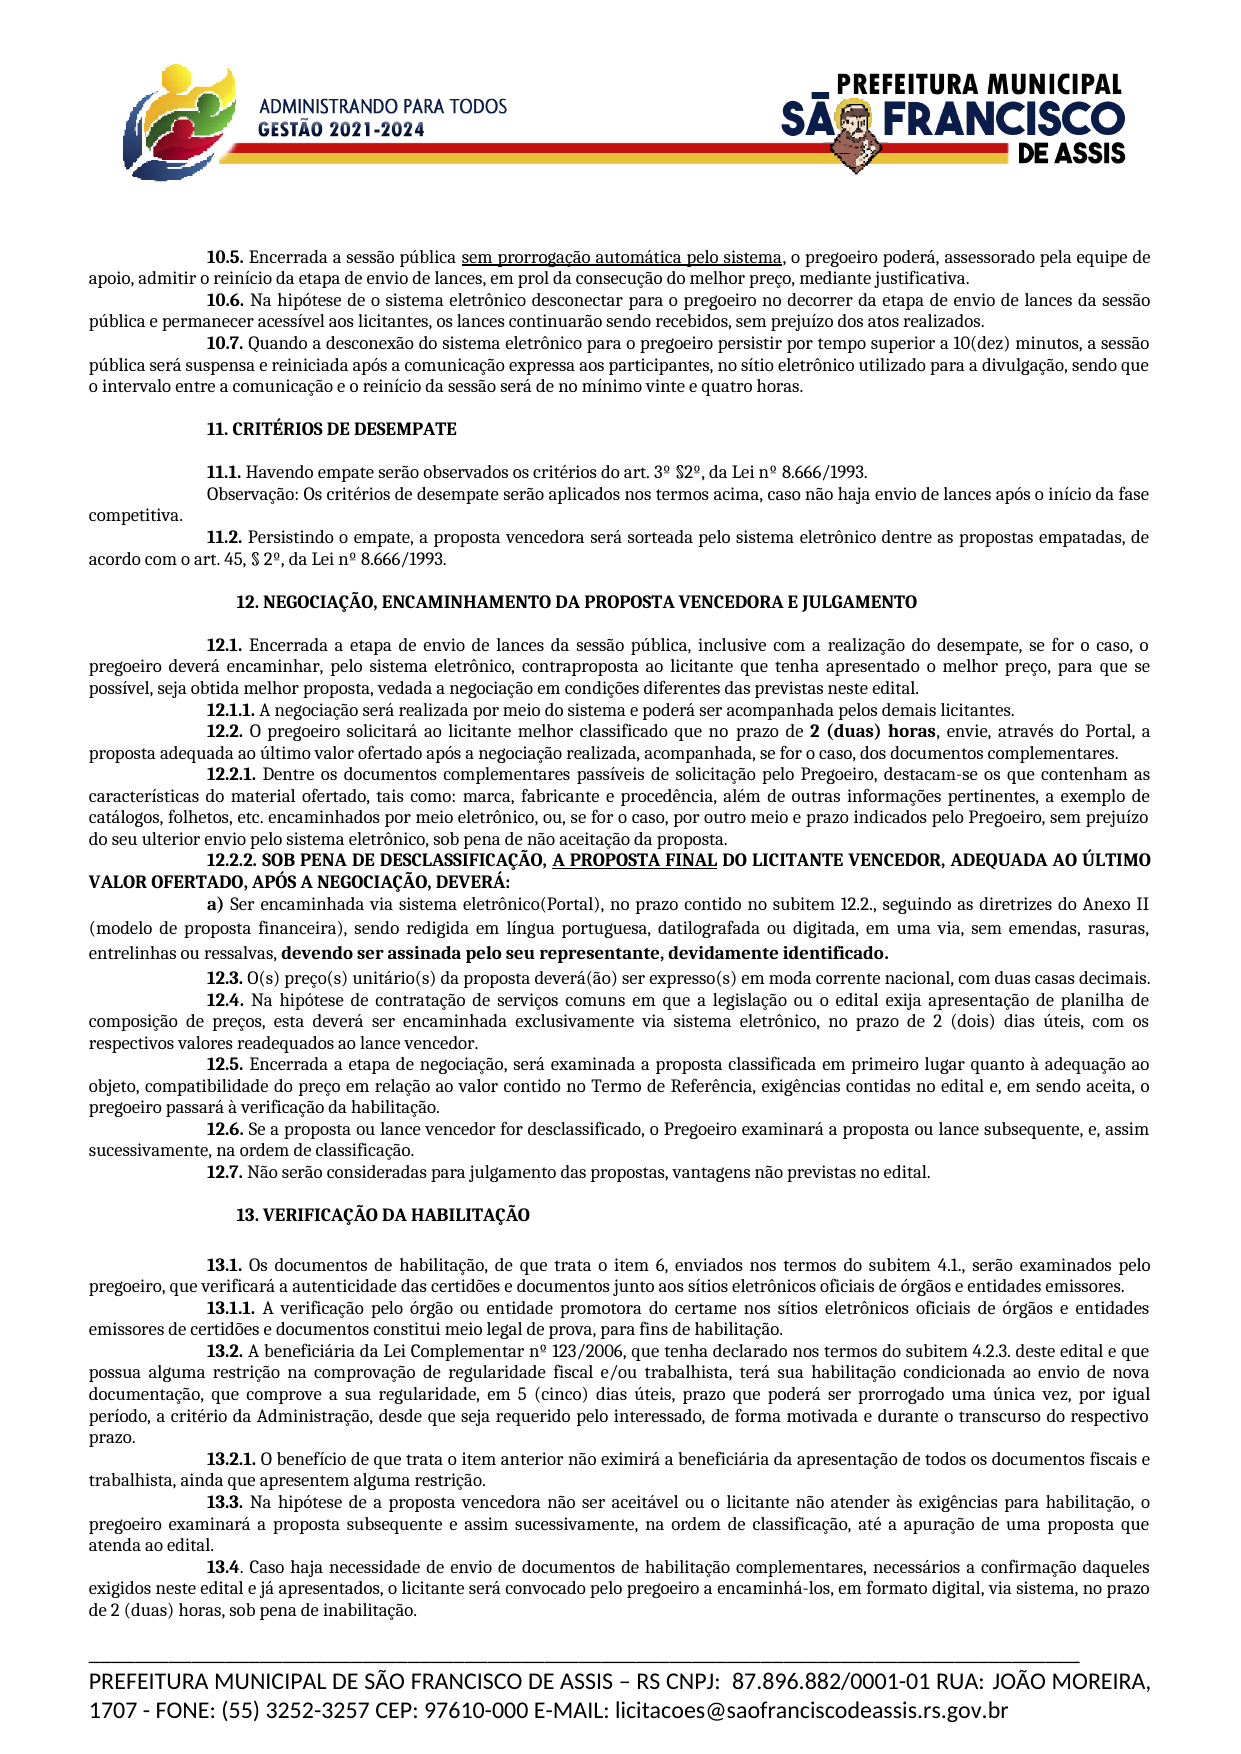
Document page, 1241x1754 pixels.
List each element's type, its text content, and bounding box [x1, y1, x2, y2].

text 12.2. O pregoeiro solicitará ao licitante melhor classificado que no prazo de 2 (duas) horas, envie, através do Portal, a proposta adequada ao último valor ofertado após a negociação realizada, acompanhada, se for o caso, dos documentos complementares. [89, 721, 1152, 764]
text 12.2.1. Dentre os documentos complementares passíveis de solicitação pelo Pregoeiro, destacam-se os que contenham as características do material ofertado, tais como: marca, fabricante e procedência, além de outras informações pertinentes, a exemplo de catálogos, folhetos, etc. encaminhados por meio eletrônico, ou, se for o caso, por outro meio e prazo indicados pelo Pregoeiro, sem prejuízo do seu ulterior envio pelo sistema eletrônico, sob pena de não aceitação da proposta. [89, 764, 1152, 850]
text 11.1. Havendo empate serão observados os critérios do art. 3º §2º, da Lei nº 8.666/1993. [89, 462, 1152, 483]
text 12.7. Não serão consideradas para julgamento das propostas, vantagens não previstas no edital. [89, 1162, 1152, 1183]
text 13.1. Os documentos de habilitação, de que trata o item 6, enviados nos termos do subitem 4.1., serão examinados pelo pregoeiro, que verificará a autenticidade das certidões e documentos junto aos sítios eletrônicos oficiais de órgãos e entidades emissores. [89, 1254, 1152, 1297]
text Observação: Os critérios de desempate serão aplicados nos termos acima, caso não haja envio de lances após o início da fase competitiva. [89, 483, 1152, 527]
text 12. NEGOCIAÇÃO, ENCAMINHAMENTO DA PROPOSTA VENCEDORA E JULGAMENTO [89, 591, 1152, 613]
text 10.6. Na hipótese de o sistema eletrônico desconectar para o pregoeiro no decorrer da etapa de envio de lances da sessão pública e permanecer acessível aos licitantes, os lances continuarão sendo recebidos, sem prejuízo dos atos realizados. [89, 289, 1152, 332]
text 12.2.2. SOB PENA DE DESCLASSIFICAÇÃO, A PROPOSTA FINAL DO LICITANTE VENCEDOR, ADEQUADA AO ÚLTIMO VALOR OFERTADO, APÓS A NEGOCIAÇÃO, DEVERÁ: [89, 850, 1152, 893]
text 13.4. Caso haja necessidade de envio de documentos de habilitação complementares, necessários a confirmação daqueles exigidos neste edital e já apresentados, o licitante será convocado pelo pregoeiro a encaminhá-los, em formato digital, via sistema, no prazo de 2 (duas) horas, sob pena de inabilitação. [89, 1556, 1152, 1621]
text 12.1.1. A negociação será realizada por meio do sistema e poderá ser acompanhada pelos demais licitantes. [89, 699, 1152, 721]
text 13.2.1. O benefício de que trata o item anterior não eximirá a beneficiária da apresentação de todos os documentos fiscais e trabalhista, ainda que apresentem alguma restrição. [89, 1448, 1152, 1491]
text 10.5. Encerrada a sessão pública sem prorrogação automática pelo sistema, o pregoeiro poderá, assessorado pela equipe de apoio, admitir o reinício da etapa de envio de lances, em prol da consecução do melhor preço, mediante justificativa. [89, 246, 1152, 289]
text a) Ser encaminhada via sistema eletrônico(Portal), no prazo contido no subitem 12.2., seguindo as diretrizes do Anexo II (modelo de proposta financeira), sendo redigida em língua portuguesa, datilografada ou digitada, em uma via, sem emendas, rasuras, entrelinhas ou ressalvas, devendo ser assinada pelo seu representante, devidamente identificado. [89, 893, 1152, 964]
text 13. VERIFICAÇÃO DA HABILITAÇÃO [89, 1205, 1152, 1226]
text 13.1.1. A verificação pelo órgão ou entidade promotora do certame nos sítios eletrônicos oficiais de órgãos e entidades emissores de certidões e documentos constitui meio legal de prova, para fins de habilitação. [89, 1297, 1152, 1341]
text 12.5. Encerrada a etapa de negociação, será examinada a proposta classificada em primeiro lugar quanto à adequação ao objeto, compatibilidade do preço em relação ao valor contido no Termo de Referência, exigências contidas no edital e, em sendo aceita, o pregoeiro passará à verificação da habilitação. [89, 1054, 1152, 1118]
text 12.3. O(s) preço(s) unitário(s) da proposta deverá(ão) ser expresso(s) em moda corrente nacional, com duas casas decimais. [89, 967, 1152, 989]
text 13.3. Na hipótese de a proposta vencedora não ser aceitável ou o licitante não atender às exigências para habilitação, o pregoeiro examinará a proposta subsequente e assim sucessivamente, na ordem de classificação, até a apuração de uma proposta que atenda ao edital. [89, 1491, 1152, 1556]
text 12.1. Encerrada a etapa de envio de lances da sessão pública, inclusive com a realização do desempate, se for o caso, o pregoeiro deverá encaminhar, pelo sistema eletrônico, contraproposta ao licitante que tenha apresentado o melhor preço, para que se possível, seja obtida melhor proposta, vedada a negociação em condições diferentes das previstas neste edital. [89, 634, 1152, 699]
text 11. CRITÉRIOS DE DESEMPATE [89, 419, 1152, 440]
text 10.7. Quando a desconexão do sistema eletrônico para o pregoeiro persistir por tempo superior a 10(dez) minutos, a sessão pública será suspensa e reiniciada após a comunicação expressa aos participantes, no sítio eletrônico utilizado para a divulgação, sendo que o intervalo entre a comunicação e o reinício da sessão será de no mínimo vinte e quatro horas. [89, 332, 1152, 397]
text 12.4. Na hipótese de contratação de serviços comuns em que a legislação ou o edital exija apresentação de planilha de composição de preços, esta deverá ser encaminhada exclusivamente via sistema eletrônico, no prazo de 2 (dois) dias úteis, com os respectivos valores readequados ao lance vencedor. [89, 989, 1152, 1054]
text 11.2. Persistindo o empate, a proposta vencedora será sorteada pelo sistema eletrônico dentre as propostas empatadas, de acordo com o art. 45, § 2º, da Lei nº 8.666/1993. [89, 527, 1152, 570]
picture [88, 29, 1169, 222]
text 12.6. Se a proposta ou lance vencedor for desclassificado, o Pregoeiro examinará a proposta ou lance subsequente, e, assim sucessivamente, na ordem de classificação. [89, 1118, 1152, 1162]
text 13.2. A beneficiária da Lei Complementar nº 123/2006, que tenha declarado nos termos do subitem 4.2.3. deste edital e que possua alguma restrição na comprovação de regularidade fiscal e/ou trabalhista, terá sua habilitação condicionada ao envio de nova documentação, que comprove a sua regularidade, em 5 (cinco) dias úteis, prazo que poderá ser prorrogado uma única vez, por igual período, a critério da Administração, desde que seja requerido pelo interessado, de forma motivada e durante o transcurso do respectivo prazo. [89, 1341, 1152, 1448]
